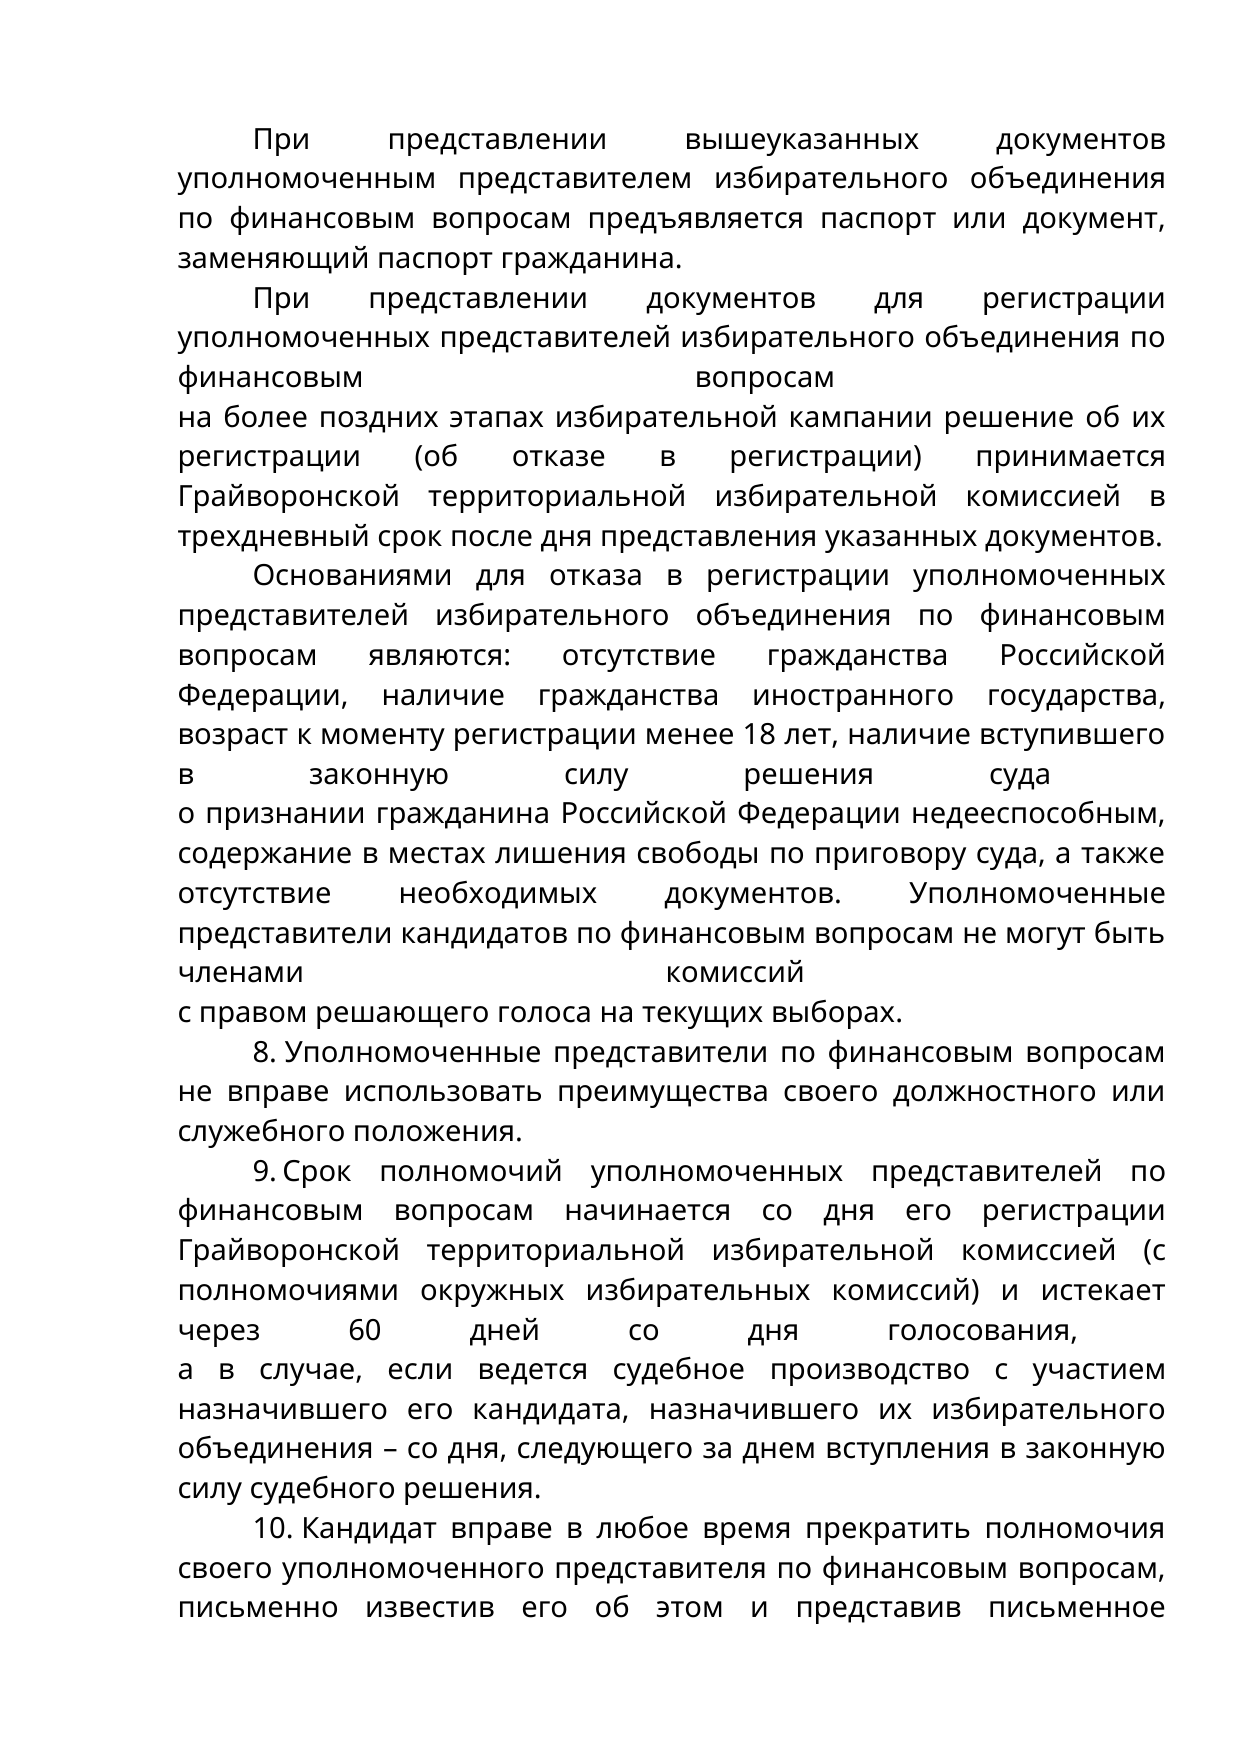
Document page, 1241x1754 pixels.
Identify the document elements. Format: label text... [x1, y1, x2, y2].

text При представлении документов для регистрации уполномоченных представителей избирательного объединения по финансовым вопросам на более поздних этапах избирательной кампании решение об их регистрации (об отказе в регистрации) принимается Грайворонской территориальной избирательной комиссией в трехдневный срок после дня представления указанных документов. [177, 277, 1166, 555]
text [177, 1507, 1166, 1626]
text Основаниями для отказа в регистрации уполномоченных представителей избирательного объединения по финансовым вопросам являются: отсутствие гражданства Российской Федерации, наличие гражданства иностранного государства, возраст к моменту регистрации менее 18 лет, наличие вступившего в законную силу решения суда о признании гражданина Российской Федерации недееспособным, содержание в местах лишения свободы по приговору суда, а также отсутствие необходимых документов. Уполномоченные представители кандидатов по финансовым вопросам не могут быть членами комиссий с правом решающего голоса на текущих выборах. [177, 555, 1166, 1031]
text При представлении вышеуказанных документов уполномоченным представителем избирательного объединения по финансовым вопросам предъявляется паспорт или документ, заменяющий паспорт гражданина. [177, 118, 1166, 277]
text 8. Уполномоченные представители по финансовым вопросам не вправе использовать преимущества своего должностного или служебного положения. [177, 1031, 1166, 1150]
text 9. Срок полномочий уполномоченных представителей по финансовым вопросам начинается со дня его регистрации Грайворонской территориальной избирательной комиссией (с полномочиями окружных избирательных комиссий) и истекает через 60 дней со дня голосования, а в случае, если ведется судебное производство с участием назначившего его кандидата, назначившего их избирательного объединения – со дня, следующего за днем вступления в законную силу судебного решения. [177, 1150, 1166, 1507]
